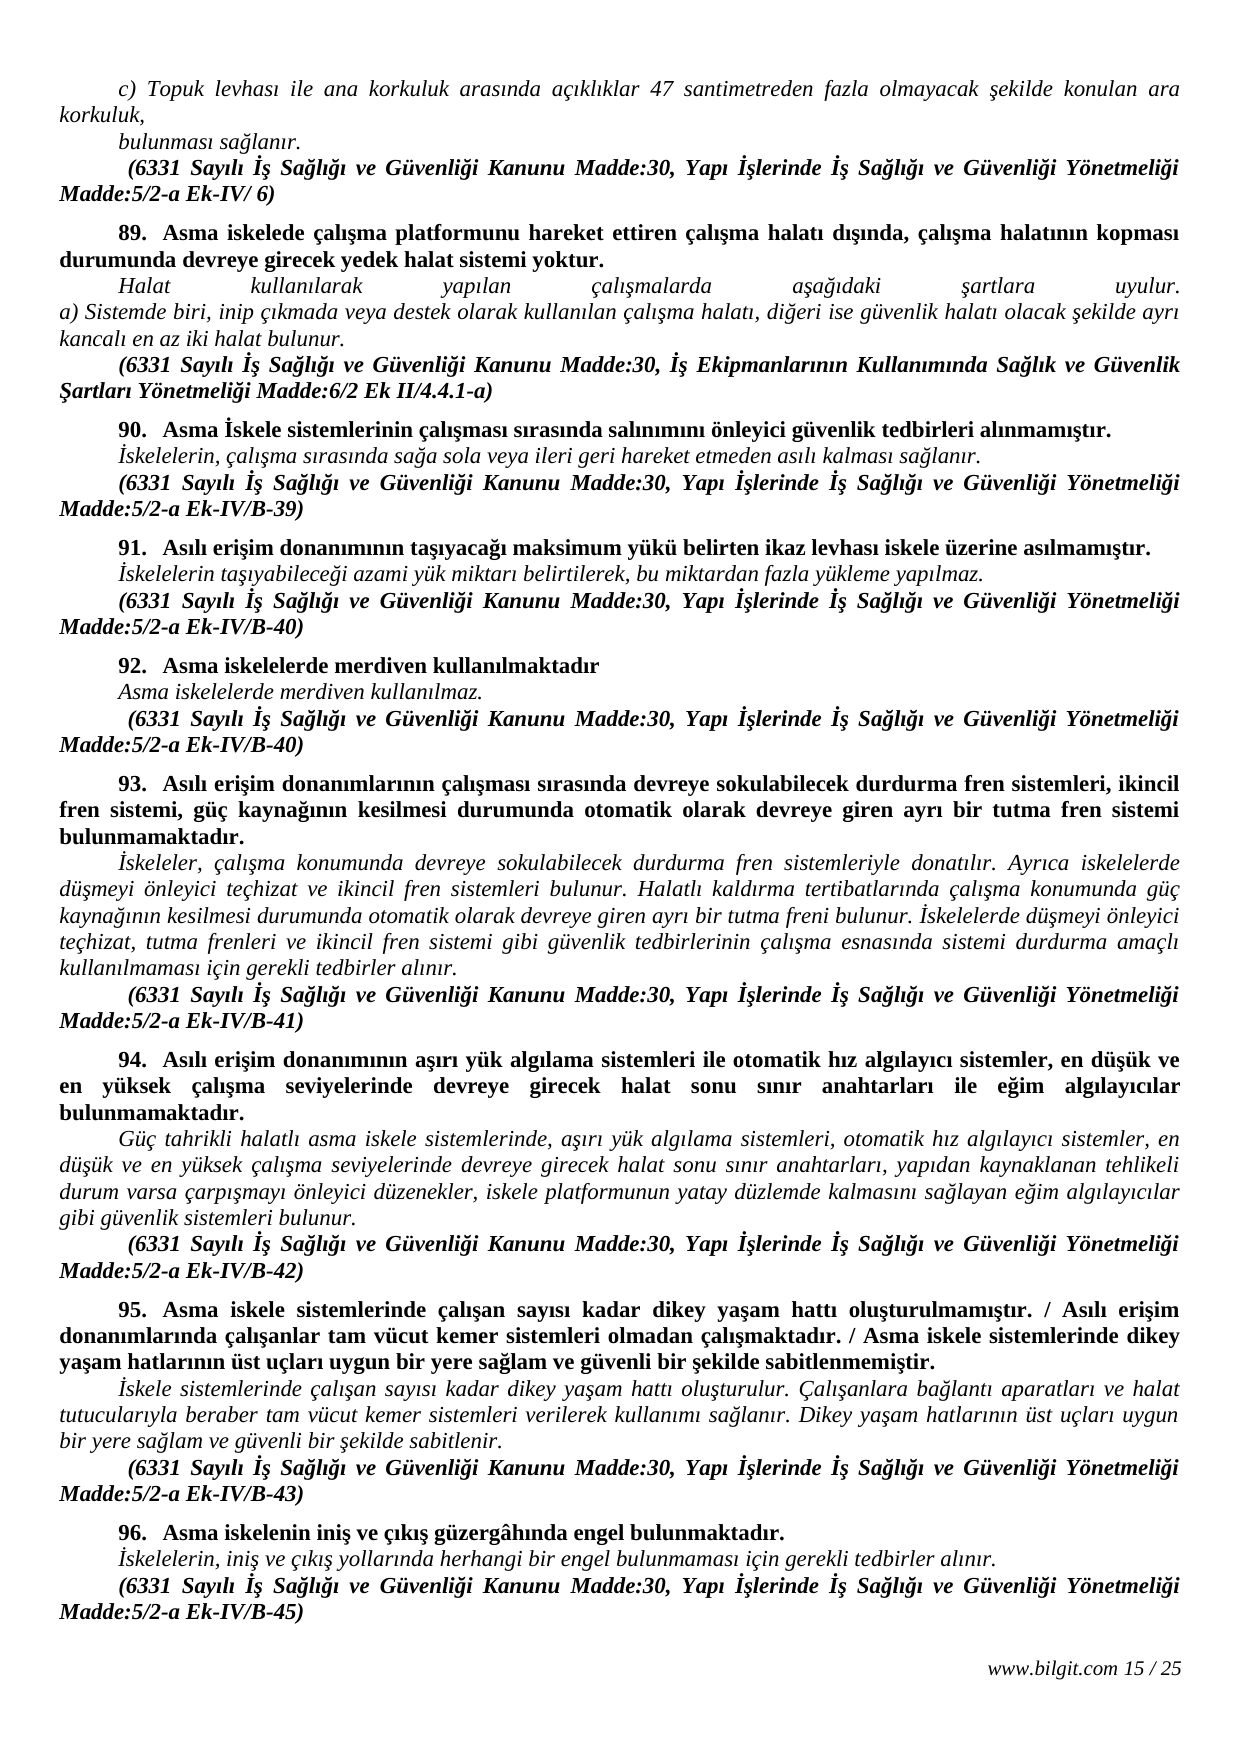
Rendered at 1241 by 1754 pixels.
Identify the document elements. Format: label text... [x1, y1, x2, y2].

text İskele sistemlerinde çalışan sayısı kadar dikey yaşam hattı oluşturulur. Çalışanlara bağlantı aparatları ve halat tutucularıyla beraber tam vücut kemer sistemleri verilerek kullanımı sağlanır. Dikey yaşam hatlarının üst uçları uygun bir yere sağlam ve güvenli bir şekilde sabitlenir. [59, 1375, 1181, 1454]
text (6331 Sayılı İş Sağlığı ve Güvenliği Kanunu Madde:30, Yapı İşlerinde İş Sağlığı ve Güvenliği Yönetmeliği Madde:5/2-a Ek-IV/B-45) [59, 1572, 1181, 1624]
subtitle Asılı erişim donanımının aşırı yük algılama sistemleri ile otomatik hız algılayıcı sistemler, en düşük ve en yüksek çalışma seviyelerinde devreye girecek halat sonu sınır anahtarları ile eğim algılayıcılar bulunmamaktadır. [59, 1046, 1181, 1125]
subtitle Asma İskele sistemlerinin çalışması sırasında salınımını önleyici güvenlik tedbirleri alınmamıştır. [59, 416, 1181, 443]
text İskeleler, çalışma konumunda devreye sokulabilecek durdurma fren sistemleriyle donatılır. Ayrıca iskelelerde düşmeyi önleyici teçhizat ve ikincil fren sistemleri bulunur. Halatlı kaldırma tertibatlarında çalışma konumunda güç kaynağının kesilmesi durumunda otomatik olarak devreye giren ayrı bir tutma freni bulunur. İskelelerde düşmeyi önleyici teçhizat, tutma frenleri ve ikincil fren sistemi gibi güvenlik tedbirlerinin çalışma esnasında sistemi durdurma amaçlı kullanılmaması için gerekli tedbirler alınır. [59, 849, 1181, 981]
text (6331 Sayılı İş Sağlığı ve Güvenliği Kanunu Madde:30, Yapı İşlerinde İş Sağlığı ve Güvenliği Yönetmeliği Madde:5/2-a Ek-IV/B-40) [59, 705, 1181, 757]
subtitle Asma iskele sistemlerinde çalışan sayısı kadar dikey yaşam hattı oluşturulmamıştır. / Asılı erişim donanımlarında çalışanlar tam vücut kemer sistemleri olmadan çalışmaktadır. / Asma iskele sistemlerinde dikey yaşam hatlarının üst uçları uygun bir yere sağlam ve güvenli bir şekilde sabitlenmemiştir. [59, 1296, 1181, 1375]
text bulunması sağlanır. [59, 128, 1181, 154]
text (6331 Sayılı İş Sağlığı ve Güvenliği Kanunu Madde:30, Yapı İşlerinde İş Sağlığı ve Güvenliği Yönetmeliği Madde:5/2-a Ek-IV/B-41) [59, 981, 1181, 1033]
subtitle Asma iskelede çalışma platformunu hareket ettiren çalışma halatı dışında, çalışma halatının kopması durumunda devreye girecek yedek halat sistemi yoktur. [59, 219, 1181, 272]
text Güç tahrikli halatlı asma iskele sistemlerinde, aşırı yük algılama sistemleri, otomatik hız algılayıcı sistemler, en düşük ve en yüksek çalışma seviyelerinde devreye girecek halat sonu sınır anahtarları, yapıdan kaynaklanan tehlikeli durum varsa çarpışmayı önleyici düzenekler, iskele platformunun yatay düzlemde kalmasını sağlayan eğim algılayıcılar gibi güvenlik sistemleri bulunur. [59, 1125, 1181, 1231]
text (6331 Sayılı İş Sağlığı ve Güvenliği Kanunu Madde:30, İş Ekipmanlarının Kullanımında Sağlık ve Güvenlik Şartları Yönetmeliği Madde:6/2 Ek II/4.4.1-a) [59, 351, 1181, 404]
subtitle Asılı erişim donanımlarının çalışması sırasında devreye sokulabilecek durdurma fren sistemleri, ikincil fren sistemi, güç kaynağının kesilmesi durumunda otomatik olarak devreye giren ayrı bir tutma fren sistemi bulunmamaktadır. [59, 770, 1181, 849]
text (6331 Sayılı İş Sağlığı ve Güvenliği Kanunu Madde:30, Yapı İşlerinde İş Sağlığı ve Güvenliği Yönetmeliği Madde:5/2-a Ek-IV/B-43) [59, 1454, 1181, 1507]
subtitle Asma iskelenin iniş ve çıkış güzergâhında engel bulunmaktadır. [59, 1519, 1181, 1545]
text (6331 Sayılı İş Sağlığı ve Güvenliği Kanunu Madde:30, Yapı İşlerinde İş Sağlığı ve Güvenliği Yönetmeliği Madde:5/2-a Ek-IV/B-42) [59, 1231, 1181, 1283]
text (6331 Sayılı İş Sağlığı ve Güvenliği Kanunu Madde:30, Yapı İşlerinde İş Sağlığı ve Güvenliği Yönetmeliği Madde:5/2-a Ek-IV/ 6) [59, 154, 1181, 207]
text Asma iskelelerde merdiven kullanılmaz. [59, 678, 1181, 705]
text İskelelerin, iniş ve çıkış yollarında herhangi bir engel bulunmaması için gerekli tedbirler alınır. [59, 1545, 1181, 1572]
text İskelelerin taşıyabileceği azami yük miktarı belirtilerek, bu miktardan fazla yükleme yapılmaz. [59, 561, 1181, 587]
text (6331 Sayılı İş Sağlığı ve Güvenliği Kanunu Madde:30, Yapı İşlerinde İş Sağlığı ve Güvenliği Yönetmeliği Madde:5/2-a Ek-IV/B-40) [59, 587, 1181, 639]
text (6331 Sayılı İş Sağlığı ve Güvenliği Kanunu Madde:30, Yapı İşlerinde İş Sağlığı ve Güvenliği Yönetmeliği Madde:5/2-a Ek-IV/B-39) [59, 469, 1181, 522]
subtitle Asma iskelelerde merdiven kullanılmaktadır [59, 652, 1181, 678]
text c) Topuk levhası ile ana korkuluk arasında açıklıklar 47 santimetreden fazla olmayacak şekilde konulan ara korkuluk, [59, 75, 1181, 128]
text İskelelerin, çalışma sırasında sağa sola veya ileri geri hareket etmeden asılı kalması sağlanır. [59, 443, 1181, 469]
text Halat kullanılarak yapılan çalışmalarda aşağıdaki şartlara uyulur. a) Sistemde biri, inip çıkmada veya destek olarak kullanılan çalışma halatı, diğeri ise güvenlik halatı olacak şekilde ayrı kancalı en az iki halat bulunur. [59, 272, 1181, 351]
subtitle Asılı erişim donanımının taşıyacağı maksimum yükü belirten ikaz levhası iskele üzerine asılmamıştır. [59, 534, 1181, 561]
